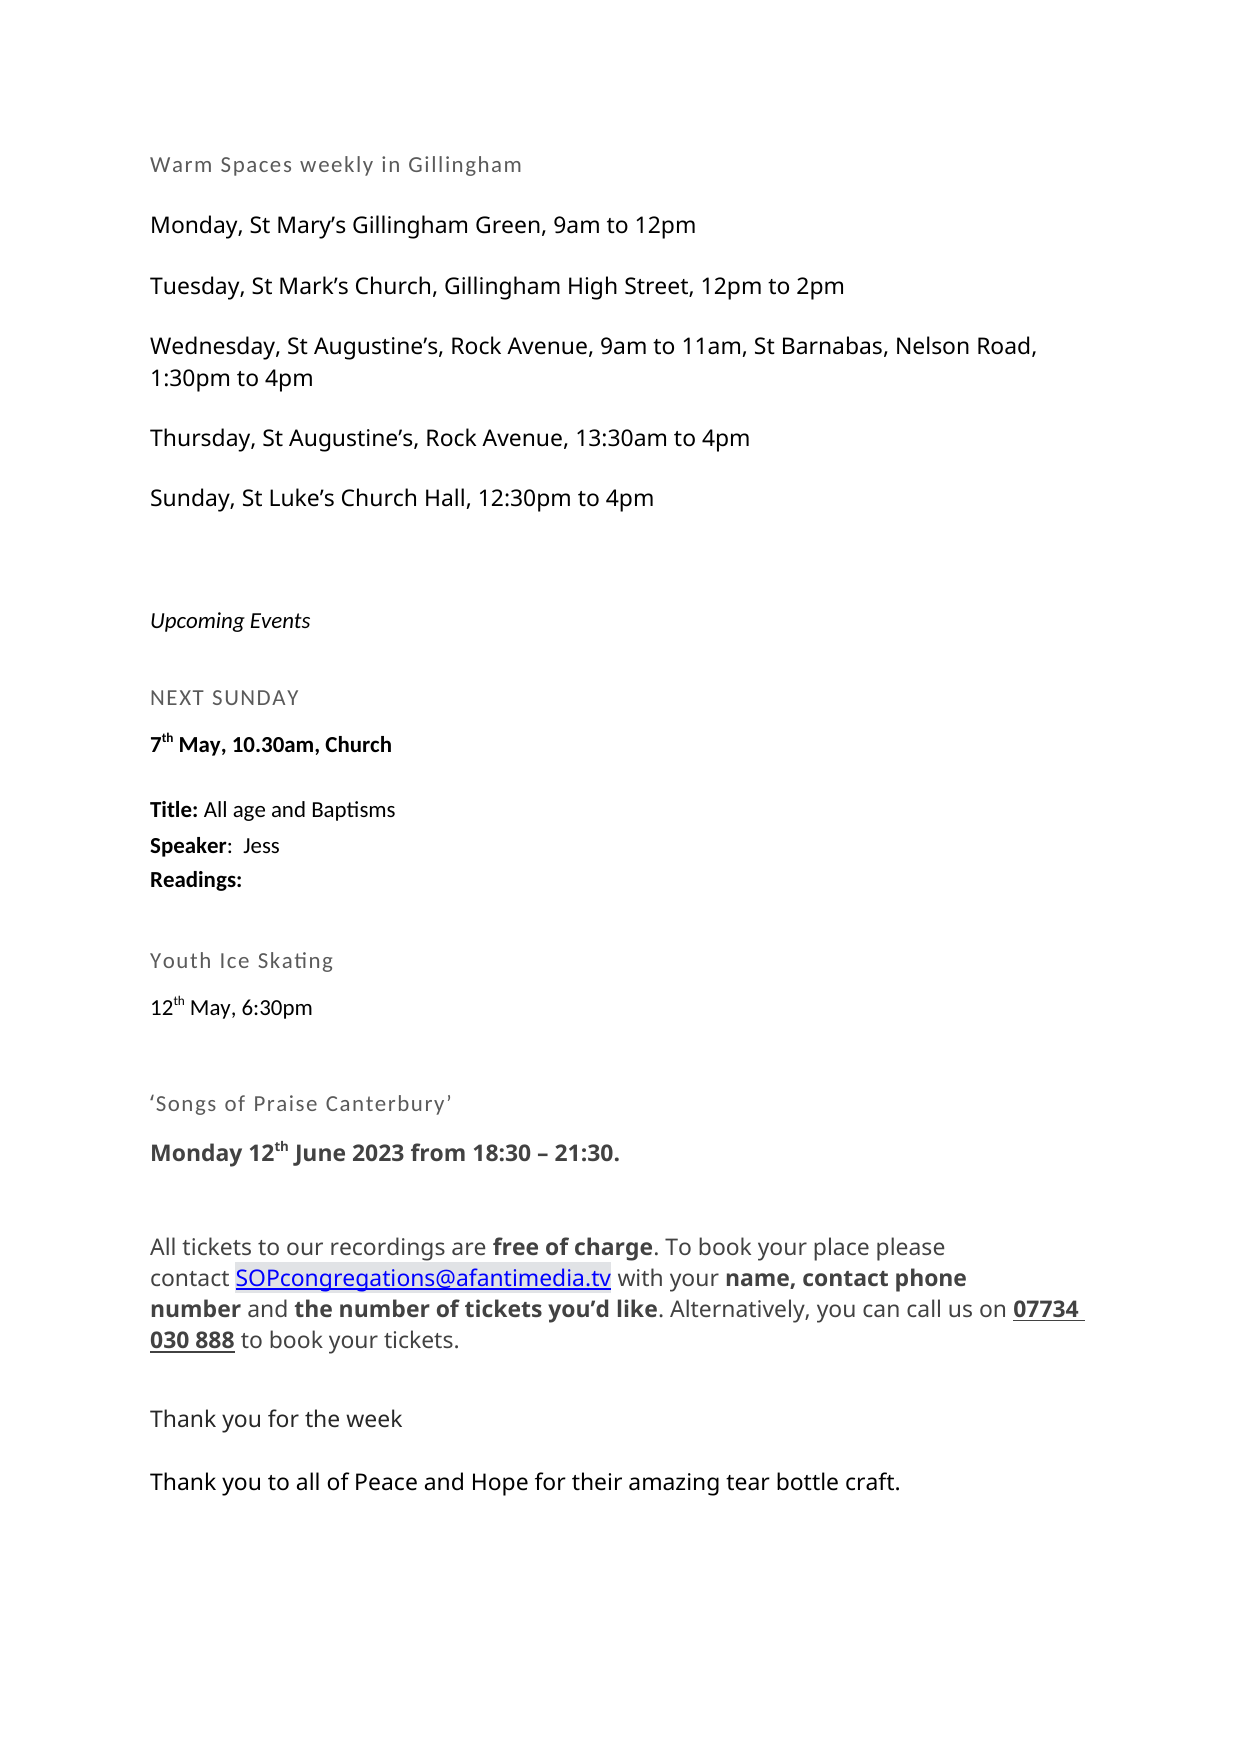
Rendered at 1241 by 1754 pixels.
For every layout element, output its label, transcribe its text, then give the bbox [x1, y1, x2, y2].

subtitle Upcoming Events [150, 606, 1090, 634]
text Monday, St Mary’s Gillingham Green, 9am to 12pm [150, 209, 1090, 241]
text Thank you to all of Peace and Hope for their amazing tear bottle craft. [150, 1466, 1090, 1497]
text All tickets to our recordings are free of charge. To book your place please contact SOPcongregations@afantimedia.tv with your name, contact phone number and the number of tickets you’d like. Alternatively, you can call us on 07734 030 888 to book your tickets. [150, 1231, 1090, 1356]
subtitle Youth Ice Skating [150, 946, 1090, 974]
text Speaker: Jess [150, 831, 1090, 859]
text 7th May, 10.30am, Church [150, 730, 1090, 788]
subtitle Thank you for the week [150, 1403, 1090, 1434]
text Tuesday, St Mark’s Church, Gillingham High Street, 12pm to 2pm [150, 270, 1090, 301]
text Thursday, St Augustine’s, Rock Avenue, 13:30am to 4pm [150, 422, 1090, 453]
text Monday 12th June 2023 from 18:30 – 21:30. [150, 1137, 1090, 1168]
subtitle Warm Spaces weekly in Gillingham [150, 150, 1090, 178]
text Title: All age and Baptisms [150, 796, 1090, 824]
text Sunday, St Luke’s Church Hall, 12:30pm to 4pm [150, 482, 1090, 513]
text Readings: [150, 865, 1090, 893]
text Wednesday, St Augustine’s, Rock Avenue, 9am to 11am, St Barnabas, Nelson Road, 1:30pm to 4pm [150, 330, 1090, 393]
subtitle ‘Songs of Praise Canterbury’ [150, 1087, 1090, 1118]
text NEXT SUNDAY [150, 683, 1090, 711]
text 12th May, 6:30pm [150, 993, 1090, 1021]
